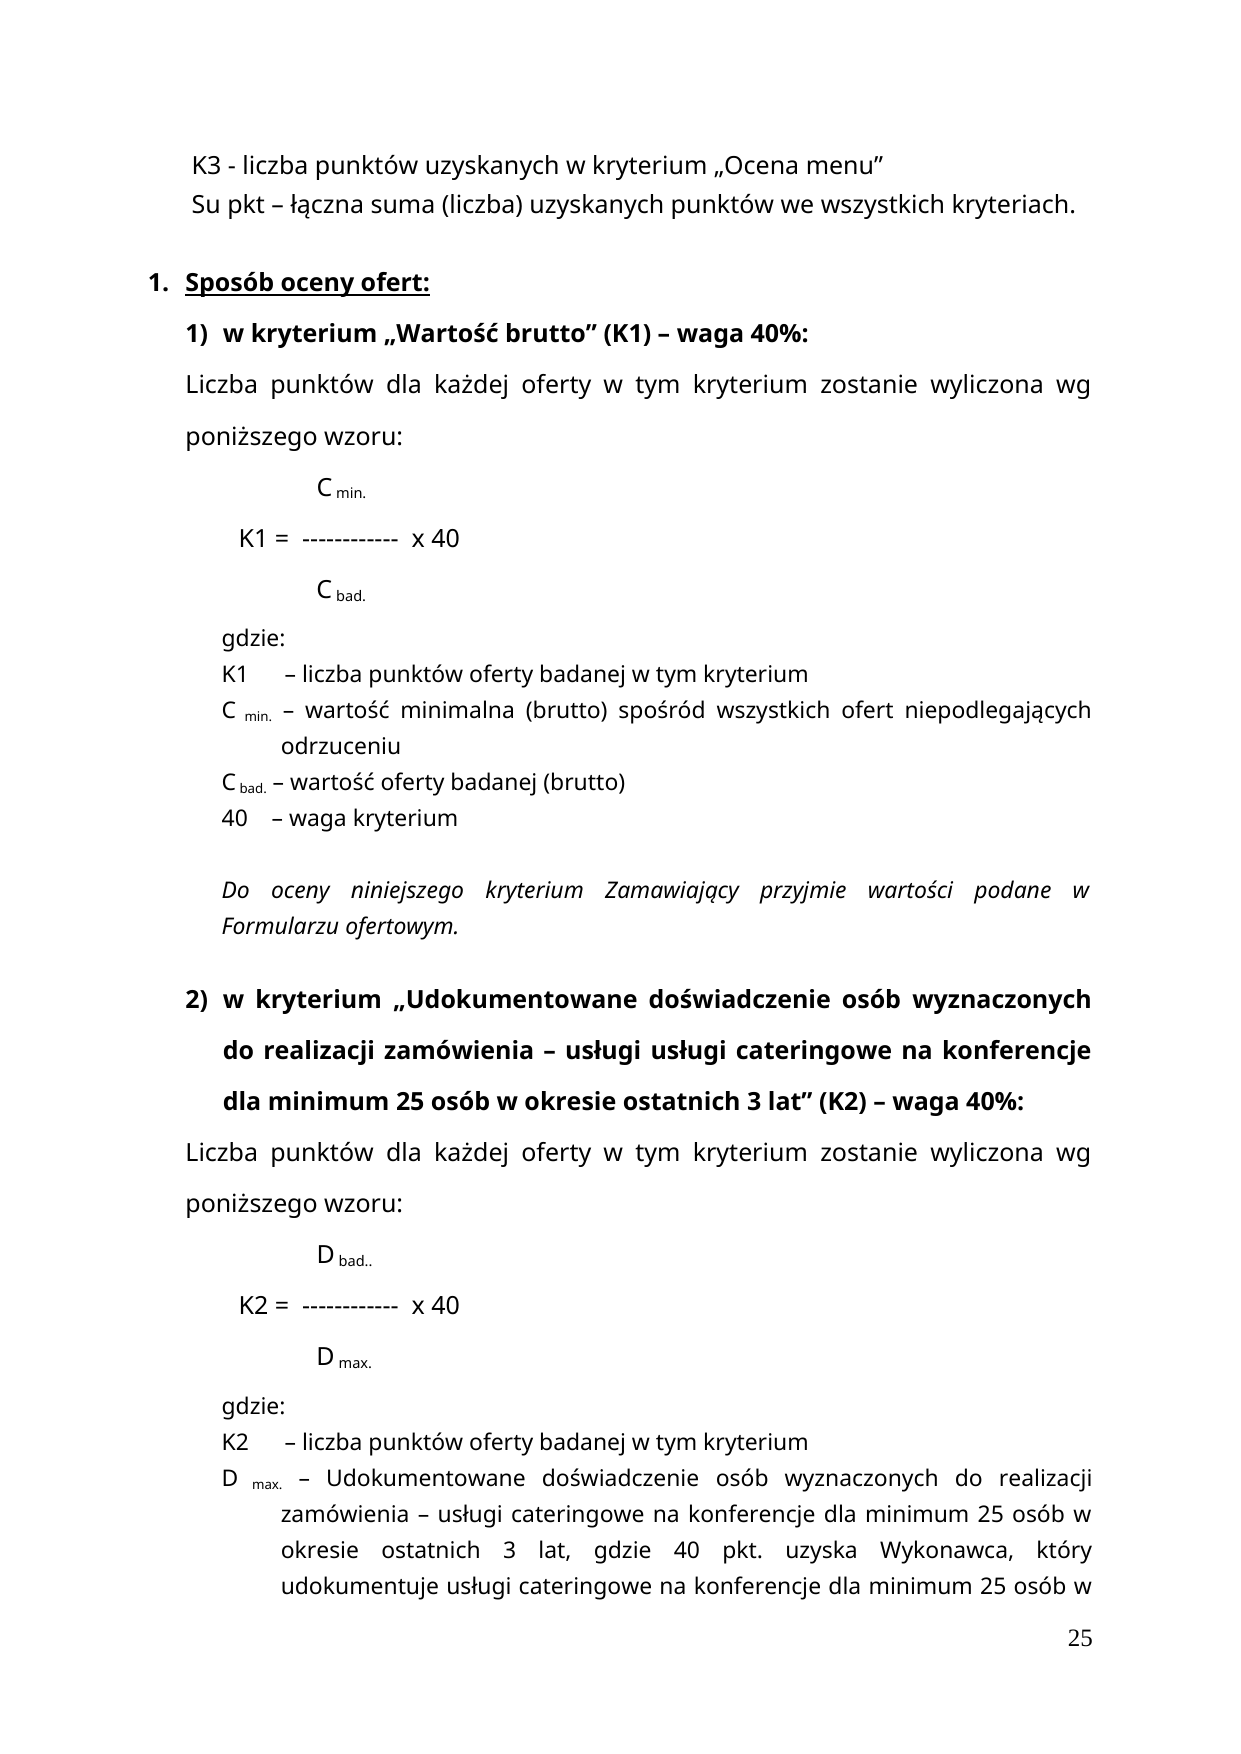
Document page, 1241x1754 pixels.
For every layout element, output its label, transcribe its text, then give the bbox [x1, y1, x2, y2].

text 40 – waga kryterium [221, 802, 1093, 833]
list w kryterium „Wartość brutto” (K1) – waga 40%: [185, 316, 1093, 350]
text D max. [148, 1339, 1093, 1373]
text Liczba punktów dla każdej oferty w tym kryterium zostanie wyliczona wg poniższego wzoru: [185, 367, 1093, 452]
text Su pkt – łączna suma (liczba) uzyskanych punktów we wszystkich kryteriach. [191, 187, 1093, 221]
text K1 = ------------ x 40 [148, 520, 1093, 554]
text gdzie: [221, 622, 1093, 654]
text C min. [148, 469, 1093, 503]
text C min. – wartość minimalna (brutto) spośród wszystkich ofert niepodlegających odrzuceniu [221, 694, 1093, 761]
text D bad.. [148, 1237, 1093, 1271]
text C bad. [148, 571, 1093, 605]
text C bad. – wartość oferty badanej (brutto) [221, 766, 1093, 797]
text K3 - liczba punktów uzyskanych w kryterium „Ocena menu” [191, 148, 1093, 182]
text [221, 1462, 1093, 1601]
text Liczba punktów dla każdej oferty w tym kryterium zostanie wyliczona wg poniższego wzoru: [185, 1135, 1093, 1220]
list Sposób oceny ofert: [148, 265, 1093, 299]
list w kryterium „Udokumentowane doświadczenie osób wyznaczonych do realizacji zamówienia – usługi usługi cateringowe na konferencje dla minimum 25 osób w okresie ostatnich 3 lat” (K2) – waga 40%: [185, 982, 1093, 1118]
text gdzie: [221, 1390, 1093, 1421]
text K1 – liczba punktów oferty badanej w tym kryterium [221, 658, 1093, 689]
text K2 – liczba punktów oferty badanej w tym kryterium [221, 1426, 1093, 1457]
text K2 = ------------ x 40 [148, 1288, 1093, 1322]
text Do oceny niniejszego kryterium Zamawiający przyjmie wartości podane w Formularzu ofertowym. [221, 874, 1093, 941]
